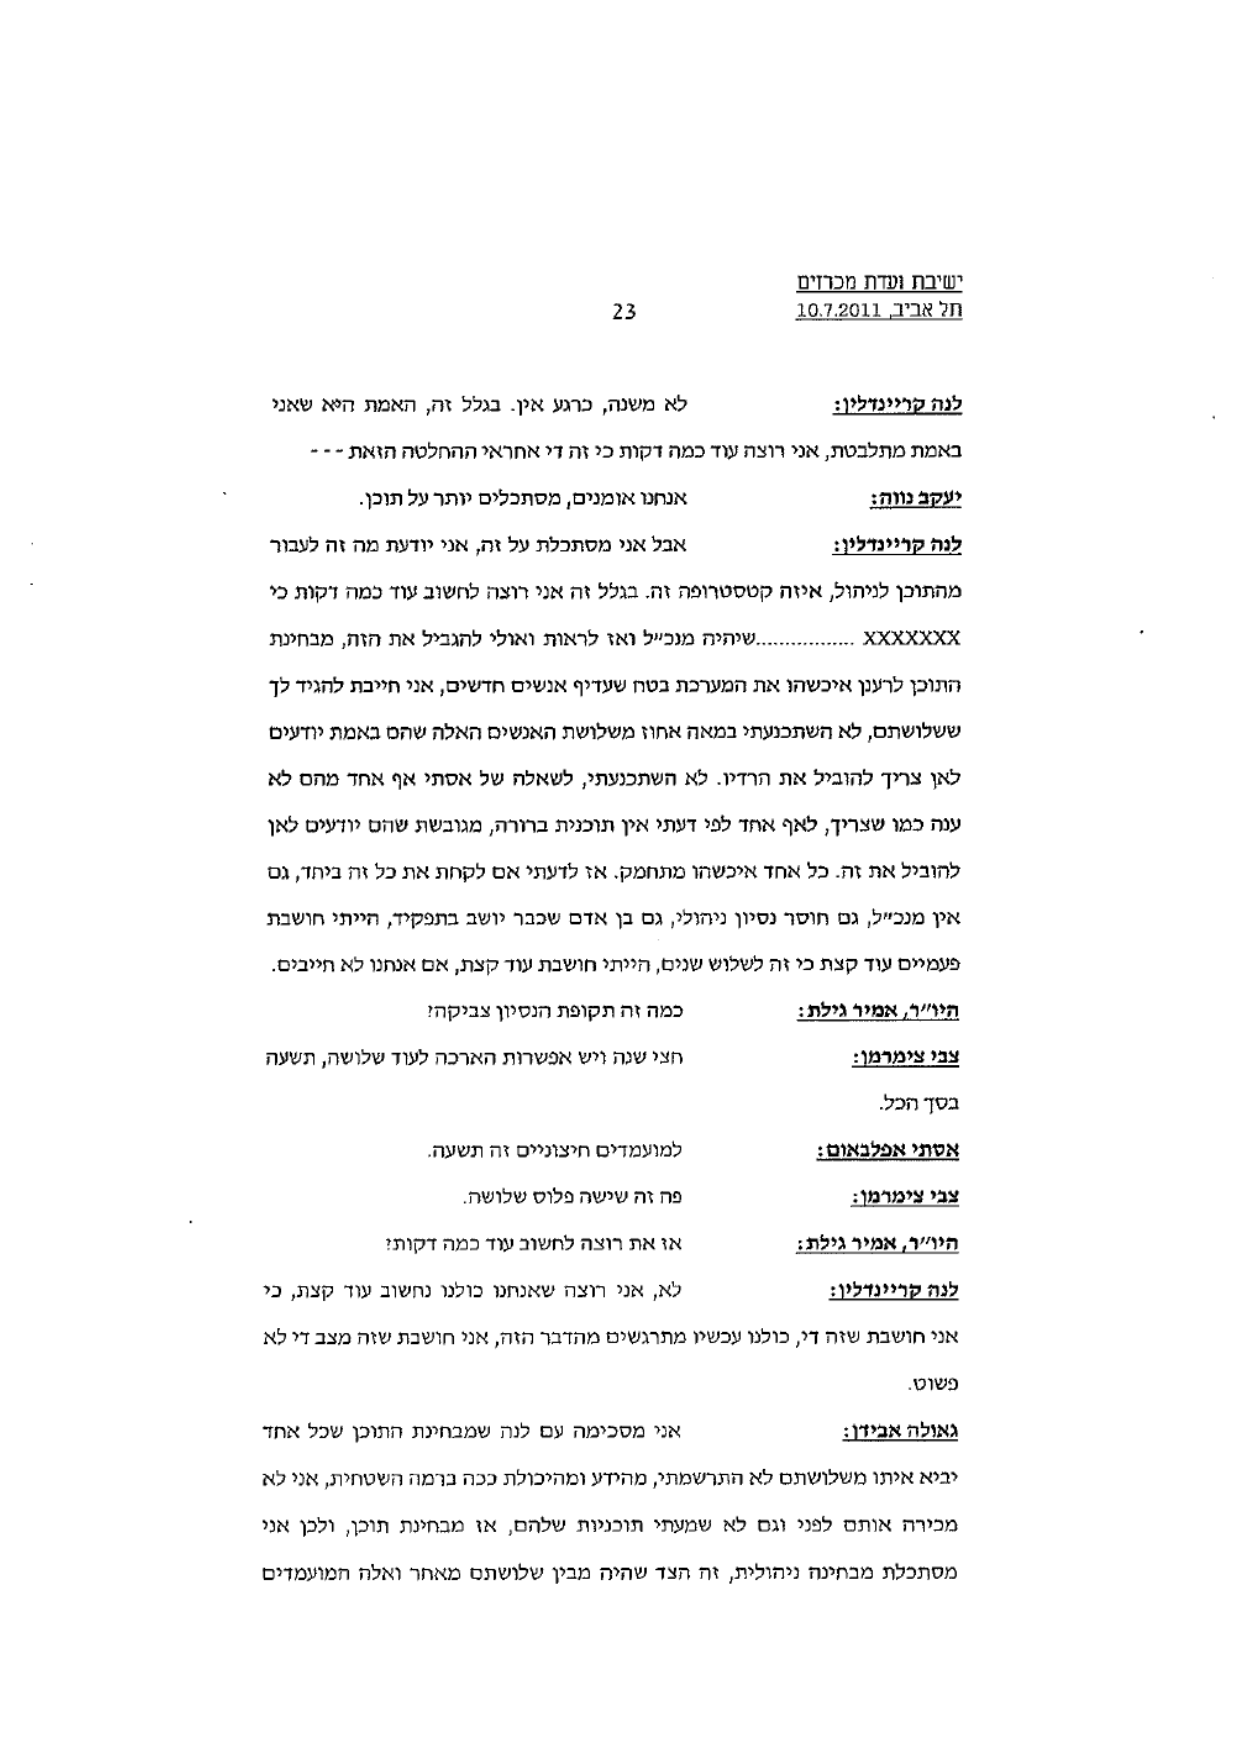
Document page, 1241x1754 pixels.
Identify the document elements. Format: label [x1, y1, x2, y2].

picture [0, 150, 1215, 1604]
